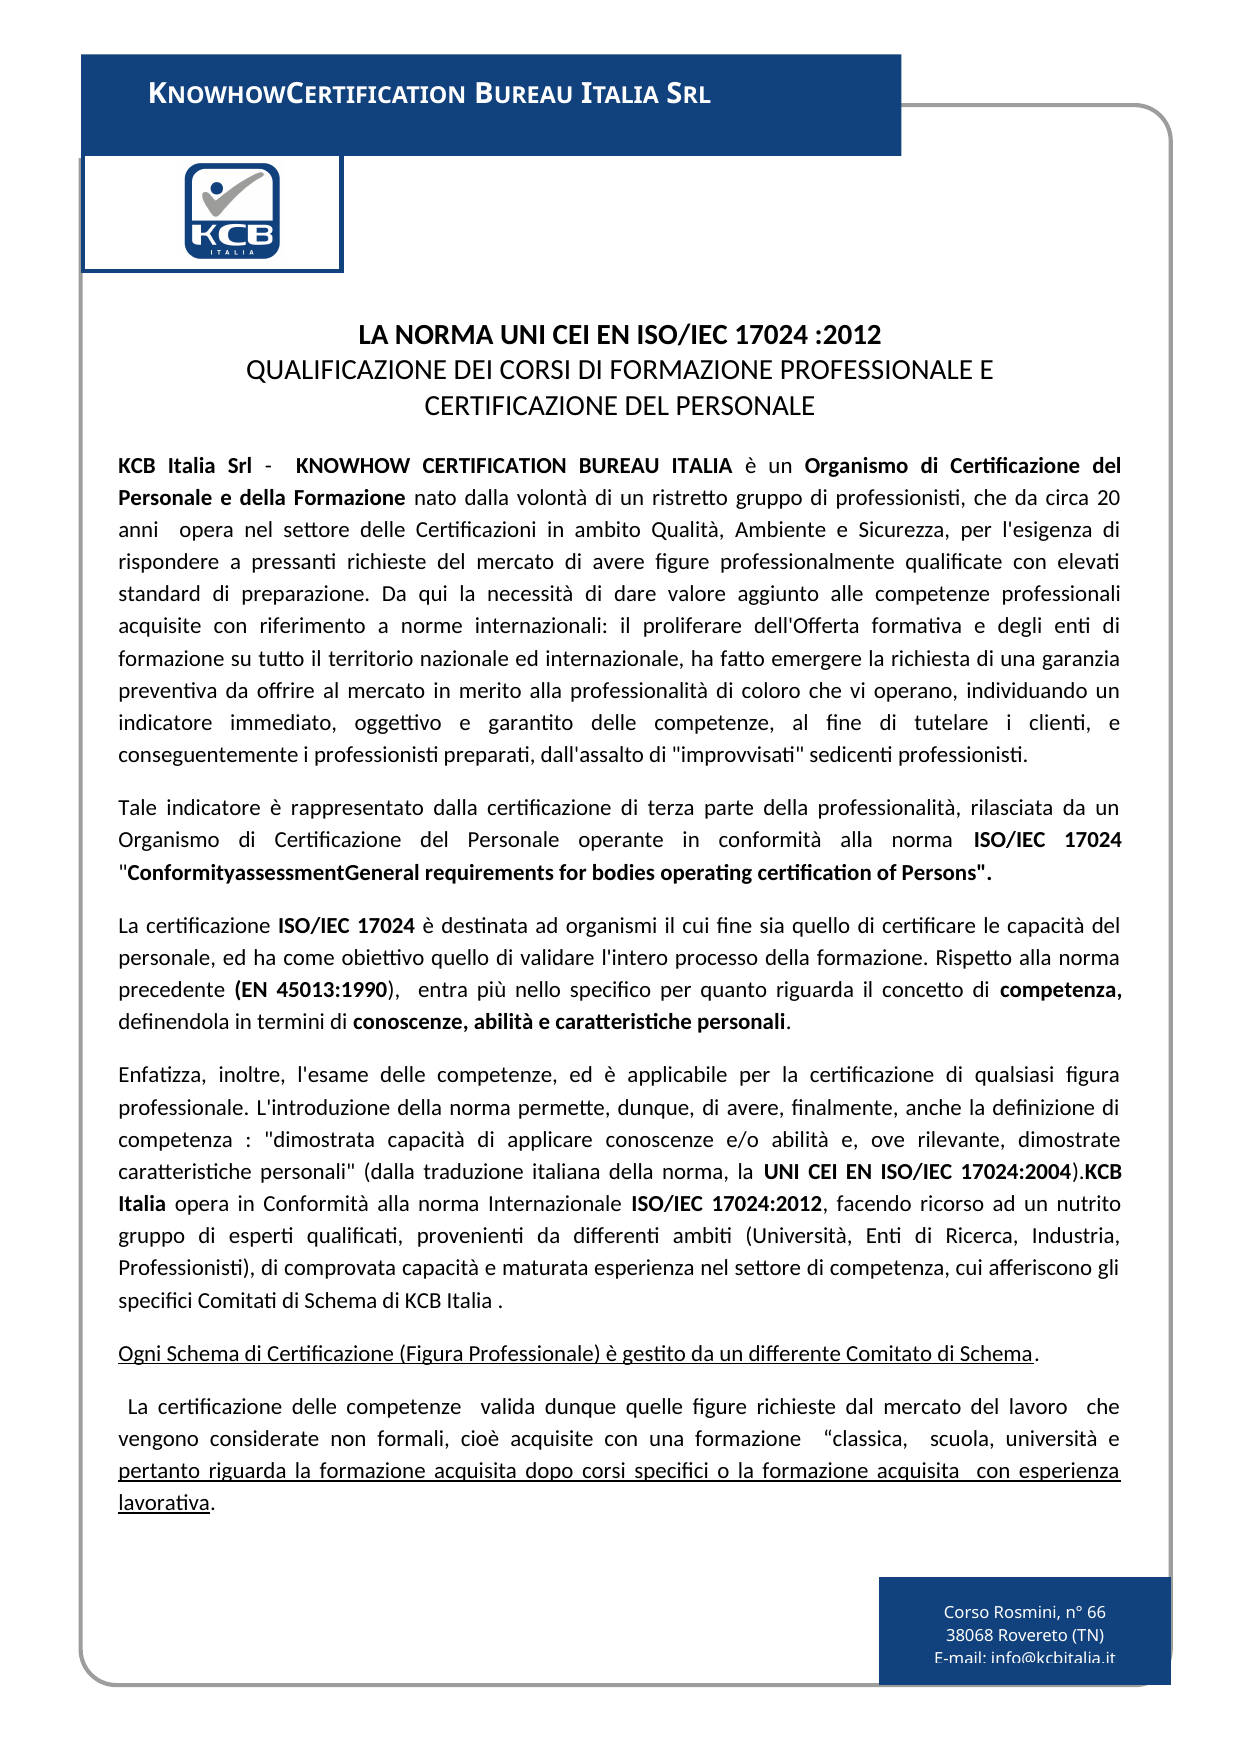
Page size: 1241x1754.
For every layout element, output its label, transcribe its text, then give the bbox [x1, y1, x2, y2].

text CERTIFICAZIONE DEL PERSONALE [118, 387, 1122, 423]
picture [182, 160, 284, 261]
text Ogni Schema di Certificazione (Figura Professionale) è gestito da un differente Comitato di Schema. [118, 1339, 1122, 1367]
text Tale indicatore è rappresentato dalla certificazione di terza parte della professionalità, rilasciata da un Organismo di Certificazione del Personale operante in conformità alla norma ISO/IEC 17024 "ConformityassessmentGeneral requirements for bodies operating certification of Persons". [118, 793, 1122, 886]
text La certificazione delle competenze valida dunque quelle figure richieste dal mercato del lavoro che vengono considerate non formali, cioè acquisite con una formazione “classica, scuola, università e pertanto riguarda la formazione acquisita dopo corsi specifici o la formazione acquisita con esperienza lavorativa. [118, 1392, 1122, 1516]
text Enfatizza, inoltre, l'esame delle competenze, ed è applicabile per la certificazione di qualsiasi figura professionale. L'introduzione della norma permette, dunque, di avere, finalmente, anche la definizione di competenza : "dimostrata capacità di applicare conoscenze e/o abilità e, ove rilevante, dimostrate caratteristiche personali" (dalla traduzione italiana della norma, la UNI CEI EN ISO/IEC 17024:2004).KCB Italia opera in Conformità alla norma Internazionale ISO/IEC 17024:2012, facendo ricorso ad un nutrito gruppo di esperti qualificati, provenienti da differenti ambiti (Università, Enti di Ricerca, Industria, Professionisti), di comprovata capacità e maturata esperienza nel settore di competenza, cui afferiscono gli specifici Comitati di Schema di KCB Italia . [118, 1060, 1122, 1314]
text KCB Italia Srl - KNOWHOW CERTIFICATION BUREAU ITALIA è un Organismo di Certificazione del Personale e della Formazione nato dalla volontà di un ristretto gruppo di professionisti, che da circa 20 anni opera nel settore delle Certificazioni in ambito Qualità, Ambiente e Sicurezza, per l'esigenza di rispondere a pressanti richieste del mercato di avere figure professionalmente qualificate con elevati standard di preparazione. Da qui la necessità di dare valore aggiunto alle competenze professionali acquisite con riferimento a norme internazionali: il proliferare dell'Offerta formativa e degli enti di formazione su tutto il territorio nazionale ed internazionale, ha fatto emergere la richiesta di una garanzia preventiva da offrire al mercato in merito alla professionalità di coloro che vi operano, individuando un indicatore immediato, oggettivo e garantito delle competenze, al fine di tutelare i clienti, e conseguentemente i professionisti preparati, dall'assalto di "improvvisati" sedicenti professionisti. [118, 451, 1122, 768]
text LA NORMA UNI CEI EN ISO/IEC 17024 :2012 [118, 316, 1122, 351]
text La certificazione ISO/IEC 17024 è destinata ad organismi il cui fine sia quello di certificare le capacità del personale, ed ha come obiettivo quello di validare l'intero processo della formazione. Rispetto alla norma precedente (EN 45013:1990), entra più nello specifico per quanto riguarda il concetto di competenza, definendola in termini di conoscenze, abilità e caratteristiche personali. [118, 911, 1122, 1035]
text QUALIFICAZIONE DEI CORSI DI FORMAZIONE PROFESSIONALE E [118, 351, 1122, 387]
